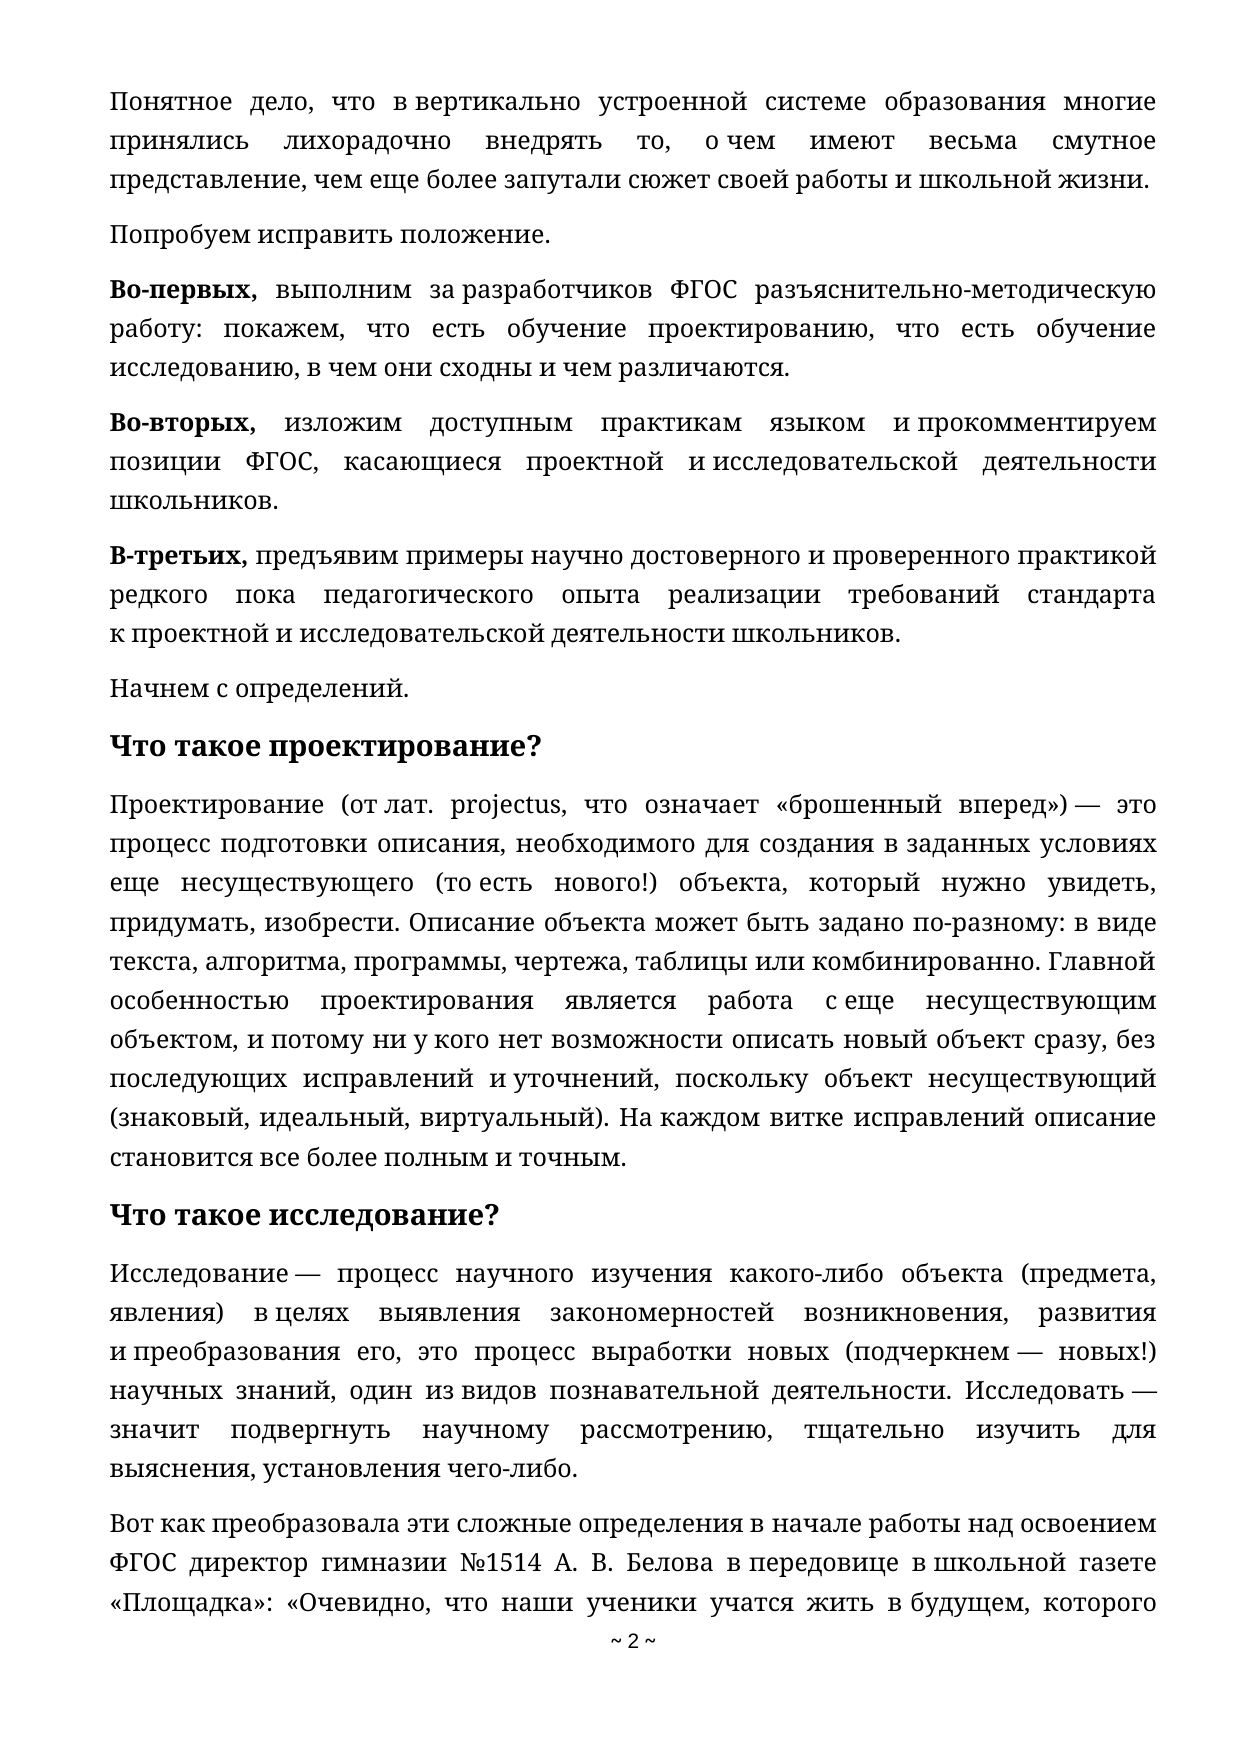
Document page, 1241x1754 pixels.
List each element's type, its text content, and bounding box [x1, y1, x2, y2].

text Во-первых, выполним за разработчиков ФГОС разъяснительно-методическую работу: покажем, что есть обучение проектированию, что есть обучение исследованию, в чем они сходны и чем различаются. [109, 271, 1157, 384]
text Начнем с определений. [109, 671, 1157, 705]
text В-третьих, предъявим примеры научно достоверного и проверенного практикой редкого пока педагогического опыта реализации требований стандарта к проектной и исследовательской деятельности школьников. [109, 537, 1157, 650]
text Что такое проектирование? [109, 725, 1157, 765]
text Понятное дело, что в вертикально устроенной системе образования многие принялись лихорадочно внедрять то, о чем имеют весьма смутное представление, чем еще более запутали сюжет своей работы и школьной жизни. [109, 83, 1157, 196]
text Во-вторых, изложим доступным практикам языком и прокомментируем позиции ФГОС, касающиеся проектной и исследовательской деятельности школьников. [109, 404, 1157, 517]
text Исследование — процесс научного изу­чения какого-либо объекта (предмета, явления) в целях выявления зако­номерностей возникновения, развития и преобразования его, это процесс выработки новых (подчеркнем — новых!) научных знаний, один из видов познавательной деятельности. Исследовать — значит подвергнуть научному рассмотрению, тщательно изучить для выяснения, установления чего-либо. [109, 1255, 1157, 1485]
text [109, 1506, 1157, 1618]
text Что такое исследование? [109, 1194, 1157, 1234]
text Попробуем исправить положение. [109, 216, 1157, 251]
text Проектирование (от лат. projectus, что означает «брошенный вперед») — это процесс подготовки описания, необходимого для создания в заданных условиях еще несуществующего (то есть нового!) объекта, который нужно увидеть, придумать, изобрести. Описание объекта может быть задано по-разному: в виде текста, алгоритма, программы, чертежа, таблицы или комбинированно. Главной особенностью проектирования является работа с еще несуществующим объектом, и потому ни у кого нет возможности описать новый объект сразу, без последующих исправлений и уточнений, поскольку объект несуществующий (знаковый, идеальный, виртуальный). На каждом витке исправлений описание становится все более полным и точным. [109, 787, 1157, 1173]
